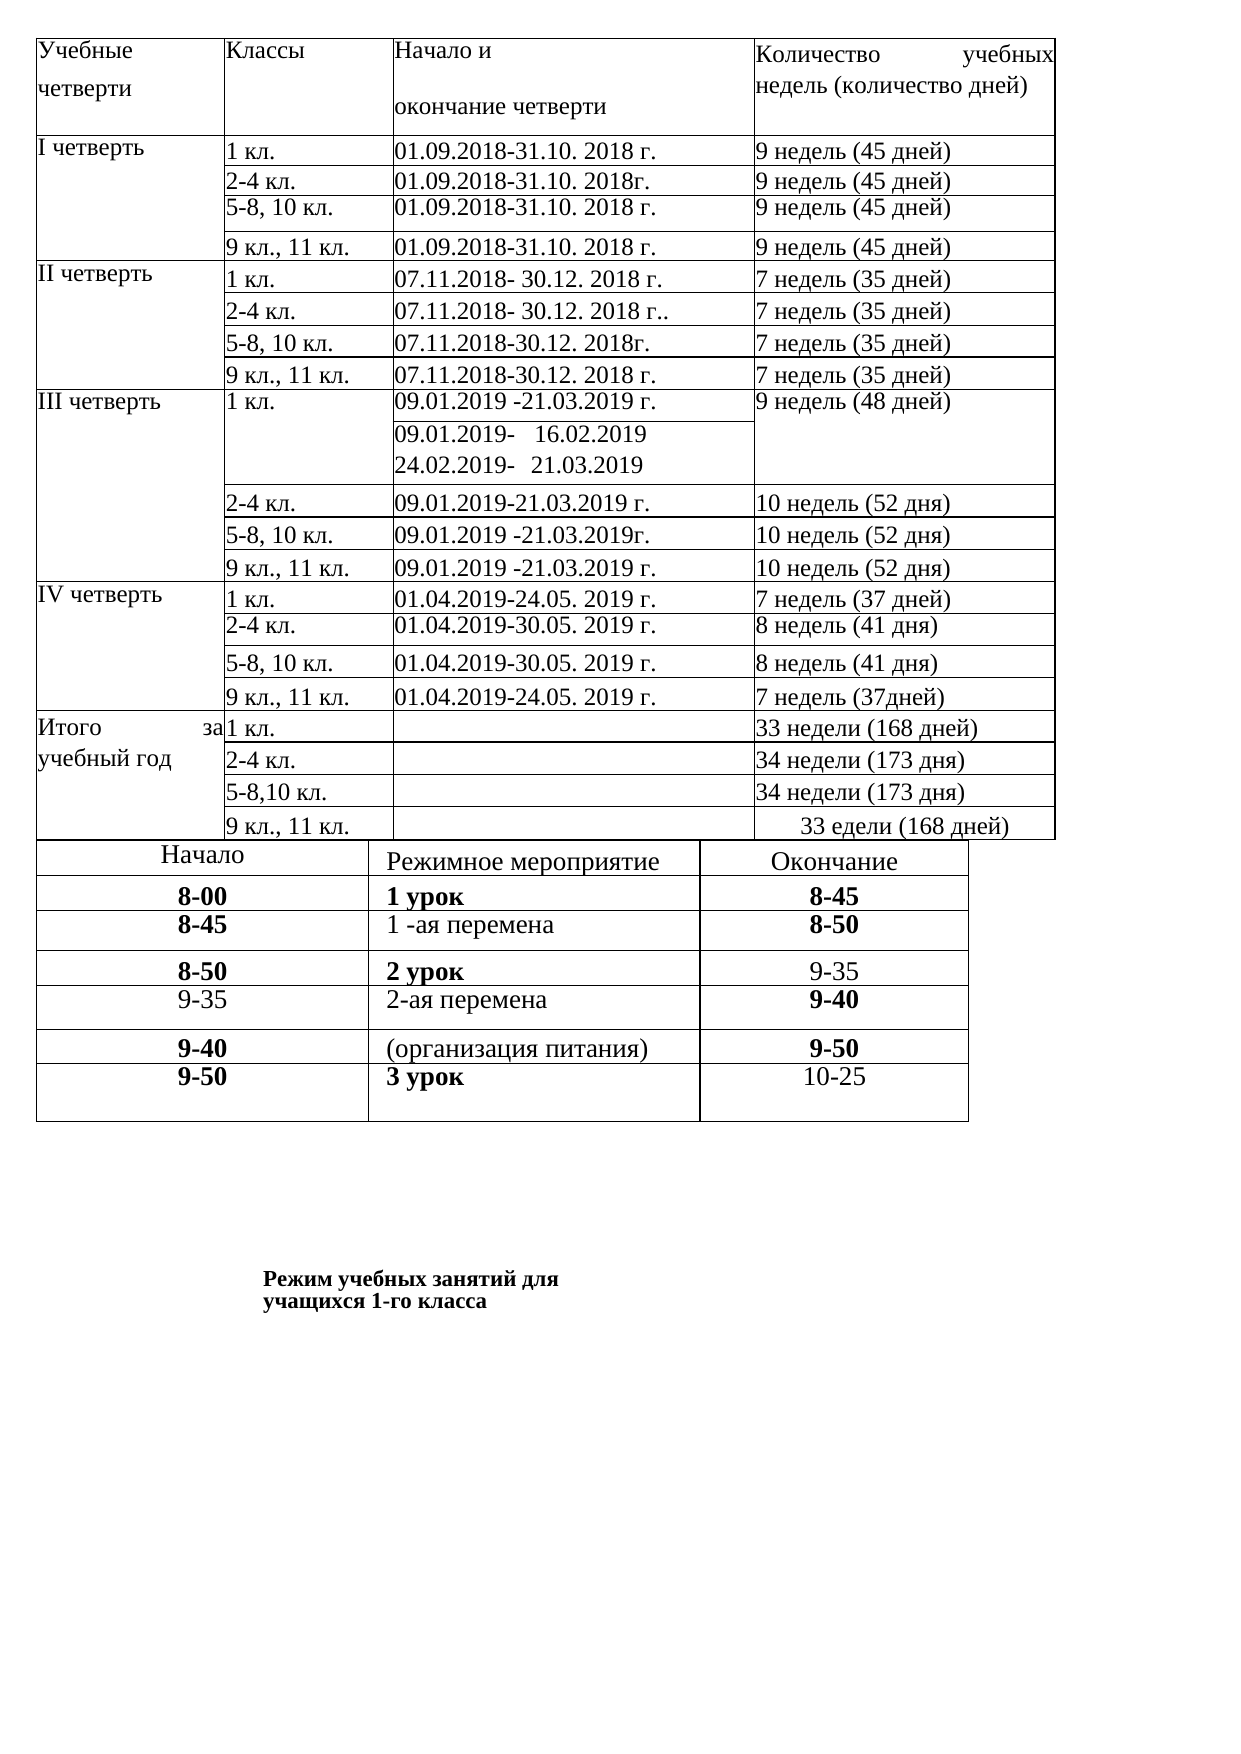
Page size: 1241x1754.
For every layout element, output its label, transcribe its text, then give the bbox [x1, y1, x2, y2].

table_cell 34 недели (173 дня) [755, 743, 1054, 774]
table_cell 1 урок [369, 876, 699, 910]
table_cell [394, 711, 754, 741]
table_cell Итого за учебный год [37, 711, 224, 839]
table_cell 2-4 кл. [225, 166, 393, 194]
table_cell 9 недель (45 дней) [755, 136, 1054, 164]
table_cell 7 недель (35 дней) [755, 293, 1054, 324]
table_cell 5-8, 10 кл. [225, 196, 393, 231]
table_cell 2-4 кл. [225, 485, 393, 516]
table_cell 09.01.2019 -21.03.2019г. [394, 518, 754, 548]
table_cell 8 недель (41 дня) [755, 614, 1054, 645]
table_cell 1 кл. [225, 582, 393, 613]
table_cell 5-8, 10 кл. [225, 646, 393, 677]
table_cell 7 недель (37 дней) [755, 582, 1054, 613]
table_cell 33 едели (168 дней) [755, 807, 1054, 839]
table_cell 9 кл., 11 кл. [225, 358, 393, 388]
table_cell 7 недель (35 дней) [755, 326, 1054, 356]
table_cell 9 недель (45 дней) [755, 166, 1054, 194]
table_cell [394, 775, 754, 806]
table_cell 07.11.2018- 30.12. 2018 г.. [394, 293, 754, 324]
table_cell 34 недели (173 дня) [755, 775, 1054, 806]
table_cell 1 кл. [225, 136, 393, 164]
table_cell 9 недель (45 дней) [755, 196, 1054, 231]
table_cell 9-40 [701, 986, 968, 1028]
table_header Классы [225, 39, 393, 134]
table_cell 33 недели (168 дней) [755, 711, 1054, 741]
table_cell 2-4 кл. [225, 743, 393, 774]
table_cell 5-8,10 кл. [225, 775, 393, 806]
table_cell 1 кл. [225, 711, 393, 741]
table_cell 10 недель (52 дня) [755, 485, 1054, 516]
table_cell 07.11.2018-30.12. 2018 г. [394, 358, 754, 388]
table_cell 5-8, 10 кл. [225, 326, 393, 356]
table_header Начало [37, 841, 368, 875]
table_cell 2 урок [369, 951, 699, 985]
table_header Режимное мероприятие [369, 841, 699, 875]
table_cell 9 кл., 11 кл. [225, 232, 393, 260]
table_cell 9-35 [701, 951, 968, 985]
table_cell 9 недель (45 дней) [755, 232, 1054, 260]
table_cell 9 недель (48 дней) [755, 390, 1054, 484]
table_cell 9 кл., 11 кл. [225, 807, 393, 839]
table_cell (организация питания) [369, 1030, 699, 1063]
table_cell 1 -ая перемена [369, 911, 699, 950]
table_cell 3 урок [369, 1064, 699, 1121]
table_cell 01.09.2018-31.10. 2018 г. [394, 232, 754, 260]
table_cell 2-4 кл. [225, 293, 393, 324]
table_cell 7 недель (37дней) [755, 678, 1054, 710]
table_cell 10-25 [701, 1064, 968, 1121]
table_cell 09.01.2019 -21.03.2019 г. [394, 550, 754, 581]
table_cell 8-00 [37, 876, 368, 910]
table_cell 09.01.2019-21.03.2019 г. [394, 485, 754, 516]
table_cell 8-45 [701, 876, 968, 910]
table_header Количество учебных недель (количество дней) [755, 39, 1054, 134]
table_cell 09.01.2019 -21.03.2019 г. [394, 390, 754, 421]
table_cell 07.11.2018- 30.12. 2018 г. [394, 261, 754, 292]
table_cell 07.11.2018-30.12. 2018г. [394, 326, 754, 356]
table_cell 01.04.2019-24.05. 2019 г. [394, 678, 754, 710]
table_cell 9 кл., 11 кл. [225, 678, 393, 710]
table_cell II четверть [37, 261, 224, 388]
table_header Окончание [701, 841, 968, 875]
table_cell 01.04.2019-30.05. 2019 г. [394, 614, 754, 645]
table_cell 1 кл. [225, 390, 393, 484]
table_cell 7 недель (35 дней) [755, 358, 1054, 388]
table_cell 01.04.2019-24.05. 2019 г. [394, 582, 754, 613]
table_cell 9-50 [701, 1030, 968, 1063]
table_cell 2-ая перемена [369, 986, 699, 1028]
table_cell 10 недель (52 дня) [755, 518, 1054, 548]
table_cell 2-4 кл. [225, 614, 393, 645]
table_cell 16.02.2019 21.03.2019 [394, 422, 754, 484]
table_cell 9-35 [37, 986, 368, 1028]
text Режим учебных занятий для учащихся 1-го класса [263, 1268, 593, 1313]
table_cell 8-50 [37, 951, 368, 985]
table_cell 9-50 [37, 1064, 368, 1121]
table_cell 1 кл. [225, 261, 393, 292]
table_cell 9 кл., 11 кл. [225, 550, 393, 581]
table_header Учебные четверти [37, 39, 224, 134]
table_cell 01.04.2019-30.05. 2019 г. [394, 646, 754, 677]
table_cell 8-45 [37, 911, 368, 950]
table_cell 7 недель (35 дней) [755, 261, 1054, 292]
table_cell 01.09.2018-31.10. 2018 г. [394, 196, 754, 231]
table_cell III четверть [37, 390, 224, 581]
table_cell IV четверть [37, 582, 224, 710]
table_cell [394, 743, 754, 774]
table_cell [394, 807, 754, 839]
table_cell 9-40 [37, 1030, 368, 1063]
table_cell 10 недель (52 дня) [755, 550, 1054, 581]
table_cell 5-8, 10 кл. [225, 518, 393, 548]
table_cell 01.09.2018-31.10. 2018г. [394, 166, 754, 194]
table_cell 8-50 [701, 911, 968, 950]
table_cell I четверть [37, 136, 224, 260]
table_header Начало и окончание четверти [394, 39, 754, 134]
table_cell 8 недель (41 дня) [755, 646, 1054, 677]
table_cell 01.09.2018-31.10. 2018 г. [394, 136, 754, 164]
